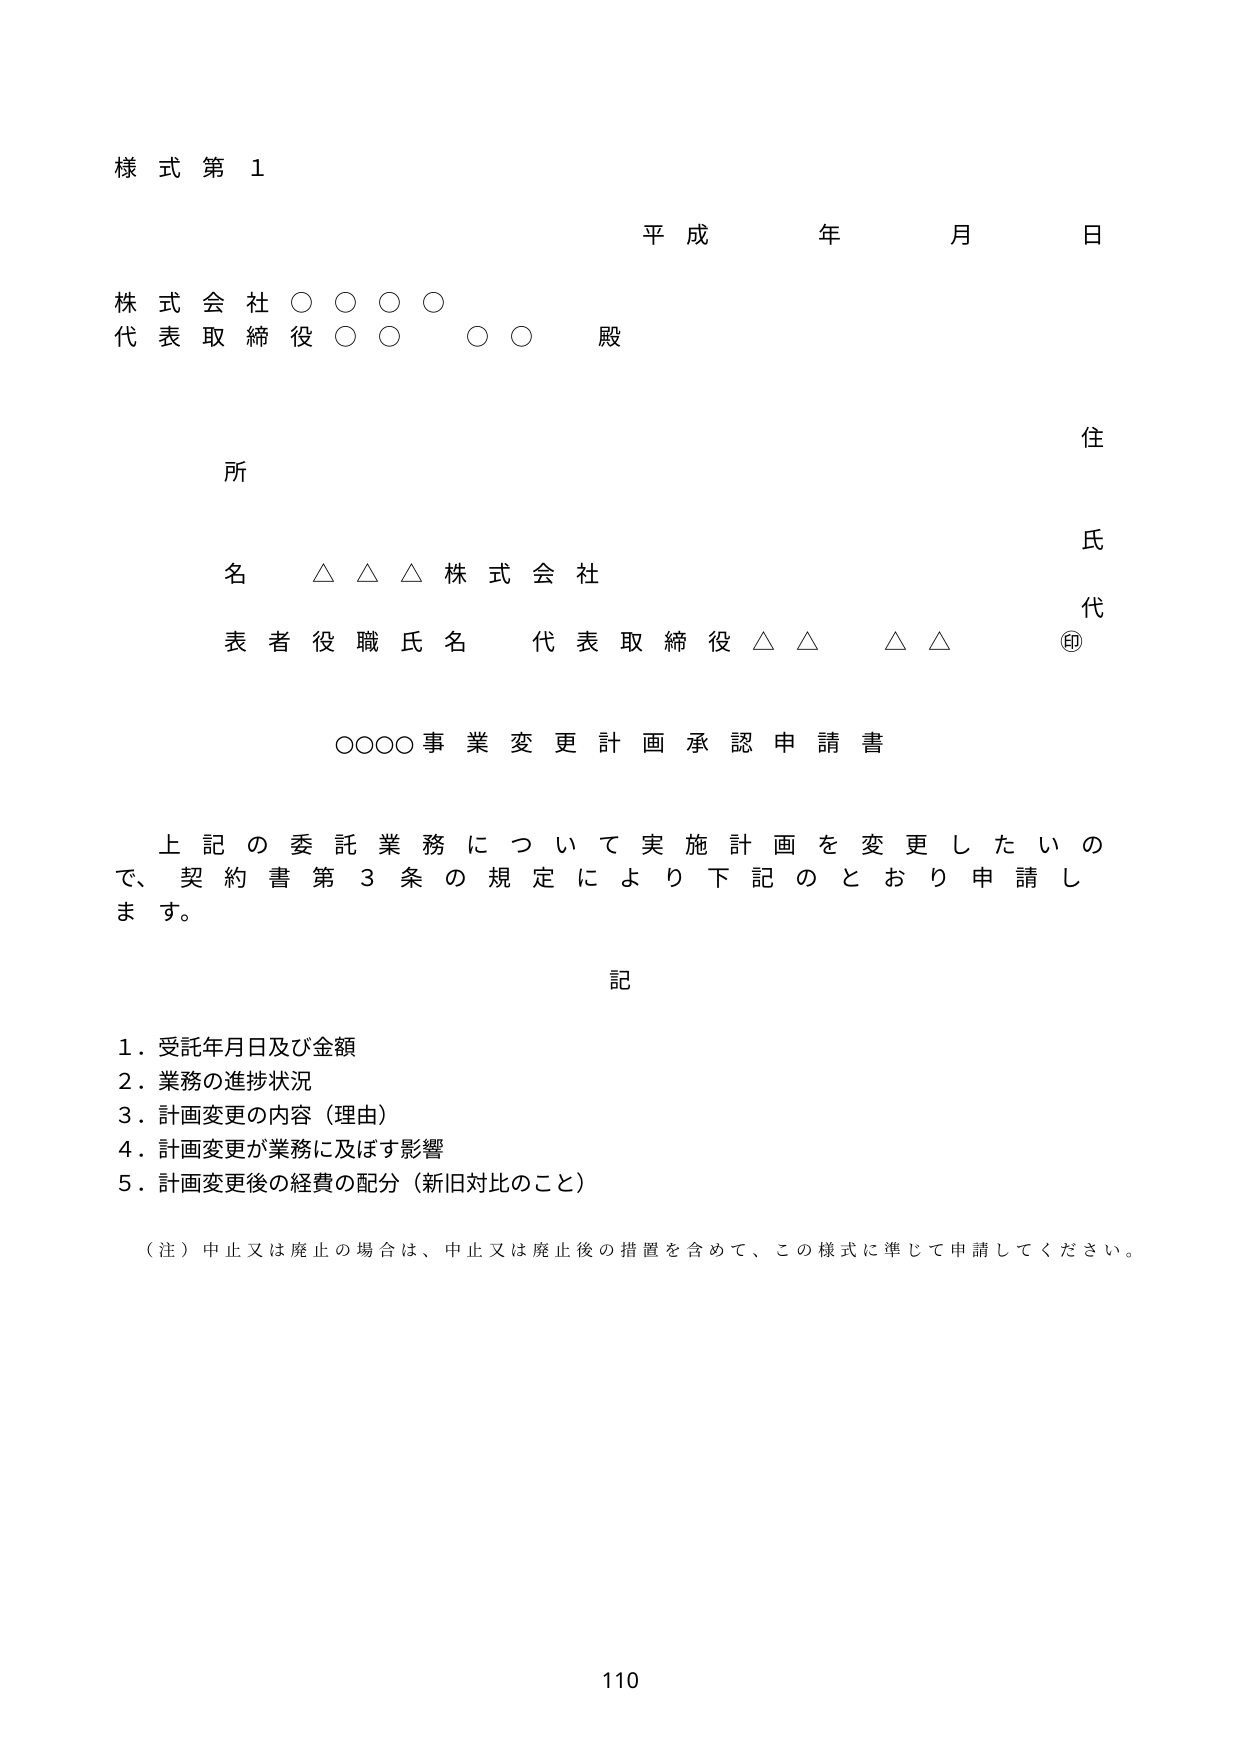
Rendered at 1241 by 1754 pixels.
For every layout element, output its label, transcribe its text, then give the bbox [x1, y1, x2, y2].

text 平成 年 月 日 [114, 217, 1126, 251]
text （注）中止又は廃止の場合は、中止又は廃止後の措置を含めて、この様式に準じて申請してください。 [114, 1232, 1126, 1266]
text 株式会社○○○○ [114, 284, 1126, 318]
text 様式第１ [114, 149, 1126, 183]
text １．受託年月日及び金額 [114, 1029, 1126, 1063]
text ５．計画変更後の経費の配分（新旧対比のこと） [114, 1165, 1126, 1198]
text ２．業務の進捗状況 [114, 1063, 1126, 1097]
text 代表取締役○○ ○○ 殿 [114, 318, 1126, 352]
text ○○○○事業変更計画承認申請書 [114, 724, 1126, 758]
text ３．計画変更の内容（理由） [114, 1097, 1126, 1131]
text 住所 [114, 420, 1126, 488]
text ４．計画変更が業務に及ぼす影響 [114, 1131, 1126, 1165]
subtitle 記 [114, 962, 1126, 995]
text 代表者役職氏名 代表取締役△△ △△ ㊞ [114, 589, 1126, 657]
text 上記の委託業務について実施計画を変更したいので、契約書第３条の規定により下記のとおり申請します。 [114, 826, 1126, 928]
text 氏名 △△△株式会社 [114, 521, 1126, 589]
